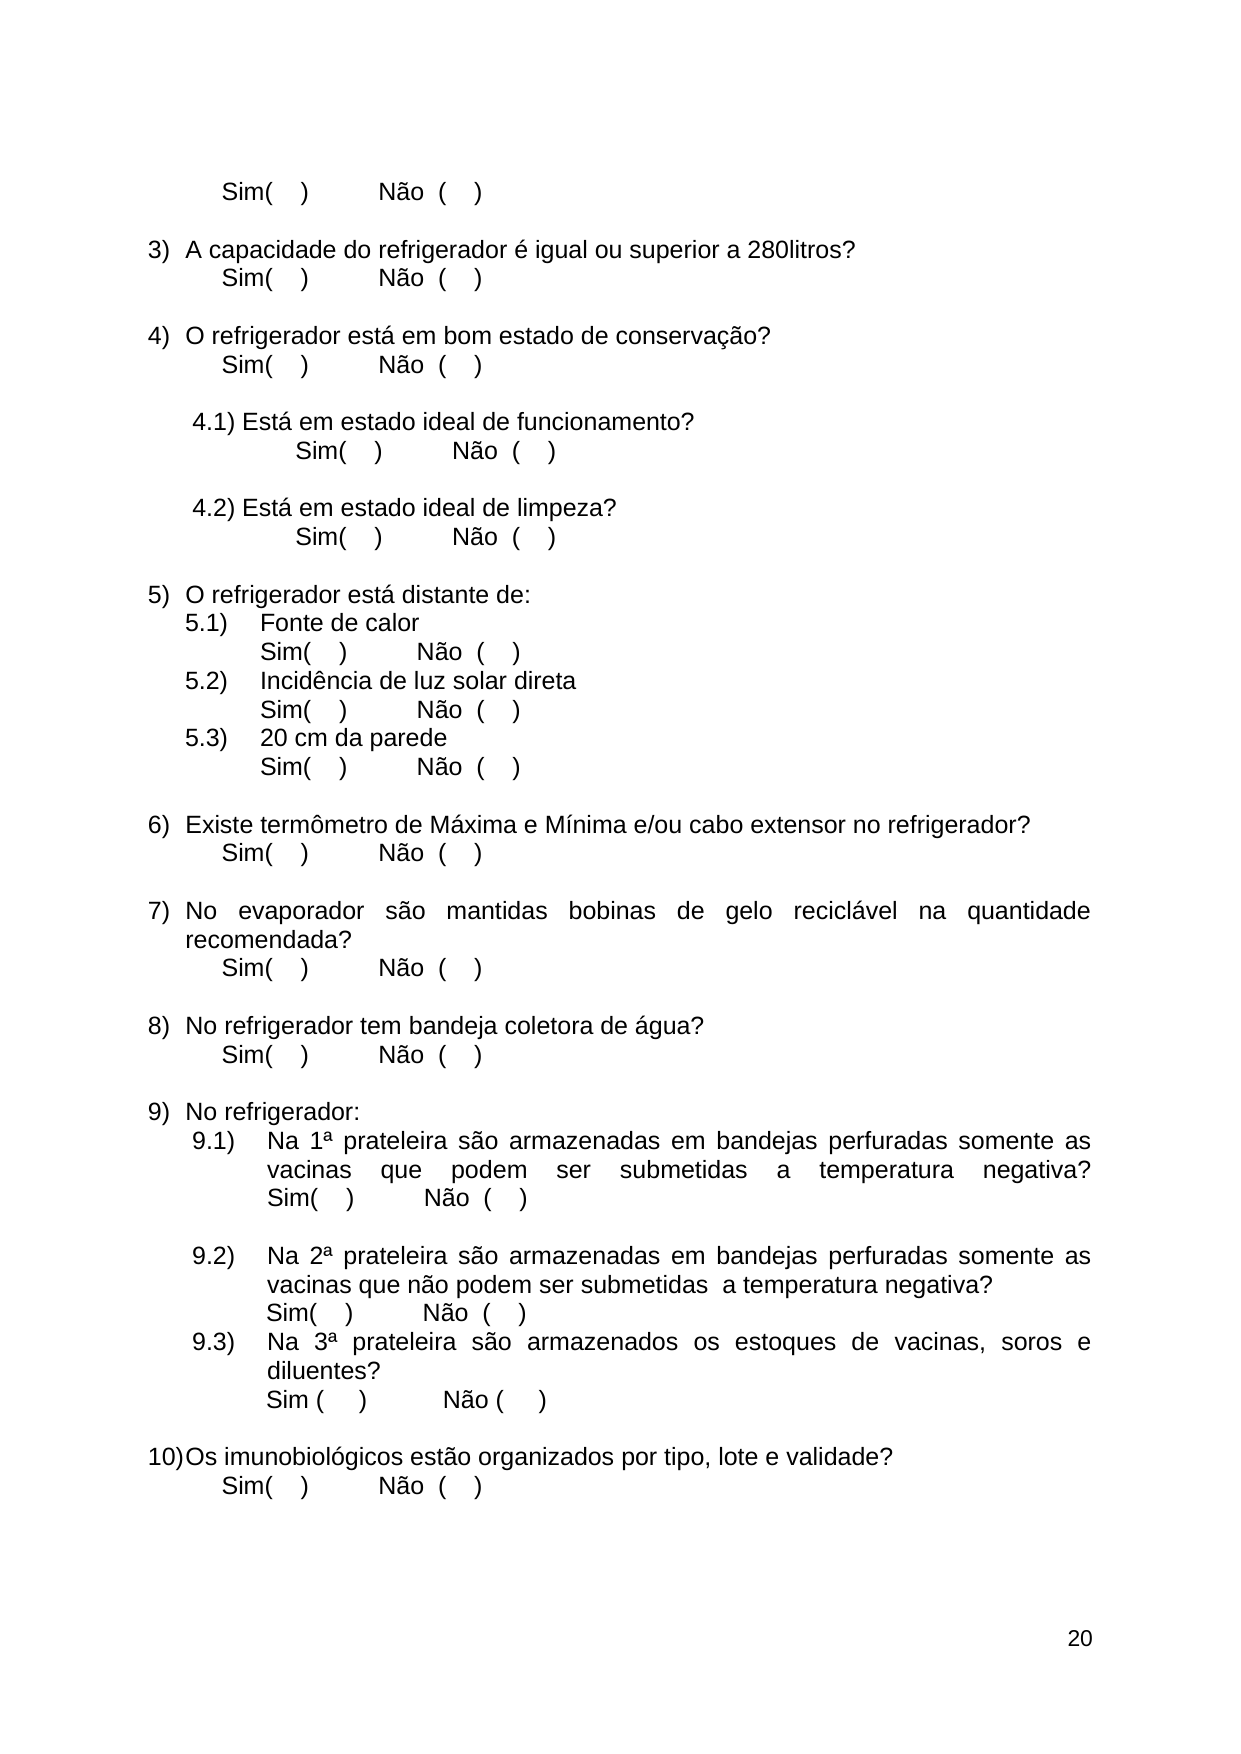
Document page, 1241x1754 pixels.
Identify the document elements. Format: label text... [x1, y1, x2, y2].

list No refrigerador tem bandeja coletora de água? [148, 1011, 1093, 1040]
text 4.1) Está em estado ideal de funcionamento? [148, 407, 1093, 436]
list 20 cm da parede [185, 723, 1093, 752]
list No evaporador são mantidas bobinas de gelo reciclável na quantidade recomendada? [148, 896, 1093, 953]
text Sim( ) Não ( ) [148, 177, 1093, 206]
text Sim( ) Não ( ) [221, 1040, 1093, 1068]
list O refrigerador está em bom estado de conservação? [148, 321, 1093, 350]
text Sim( ) Não ( ) [221, 522, 1093, 551]
text Sim( ) Não ( ) [221, 1471, 1093, 1500]
text Sim ( ) Não ( ) [192, 1385, 1093, 1413]
list No refrigerador: [148, 1097, 1093, 1126]
text Sim( ) Não ( ) [260, 695, 1093, 723]
text Sim( ) Não ( ) [148, 350, 1093, 378]
list Na 1ª prateleira são armazenadas em bandejas perfuradas somente as vacinas que podem ser submetidas a temperatura negativa? Sim( ) Não ( ) [192, 1126, 1093, 1212]
text Sim( ) Não ( ) [260, 752, 1093, 781]
text Sim( ) Não ( ) [221, 263, 1093, 292]
text 4.2) Está em estado ideal de limpeza? [148, 493, 1093, 522]
text Sim( ) Não ( ) [192, 1298, 1093, 1327]
text Sim( ) Não ( ) [221, 838, 1093, 867]
list Incidência de luz solar direta [185, 666, 1093, 695]
text Sim( ) Não ( ) [221, 436, 1093, 465]
list A capacidade do refrigerador é igual ou superior a 280litros? [148, 235, 1093, 263]
text Sim( ) Não ( ) [260, 637, 1093, 666]
list Fonte de calor [185, 608, 1093, 637]
list Existe termômetro de Máxima e Mínima e/ou cabo extensor no refrigerador? [148, 810, 1093, 838]
list Na 2ª prateleira são armazenadas em bandejas perfuradas somente as vacinas que não podem ser submetidas a temperatura negativa? [192, 1241, 1093, 1298]
text Sim( ) Não ( ) [221, 953, 1093, 982]
list Os imunobiológicos estão organizados por tipo, lote e validade? [148, 1442, 1093, 1471]
list Na 3ª prateleira são armazenados os estoques de vacinas, soros e diluentes? [192, 1327, 1093, 1385]
list O refrigerador está distante de: [148, 580, 1093, 608]
